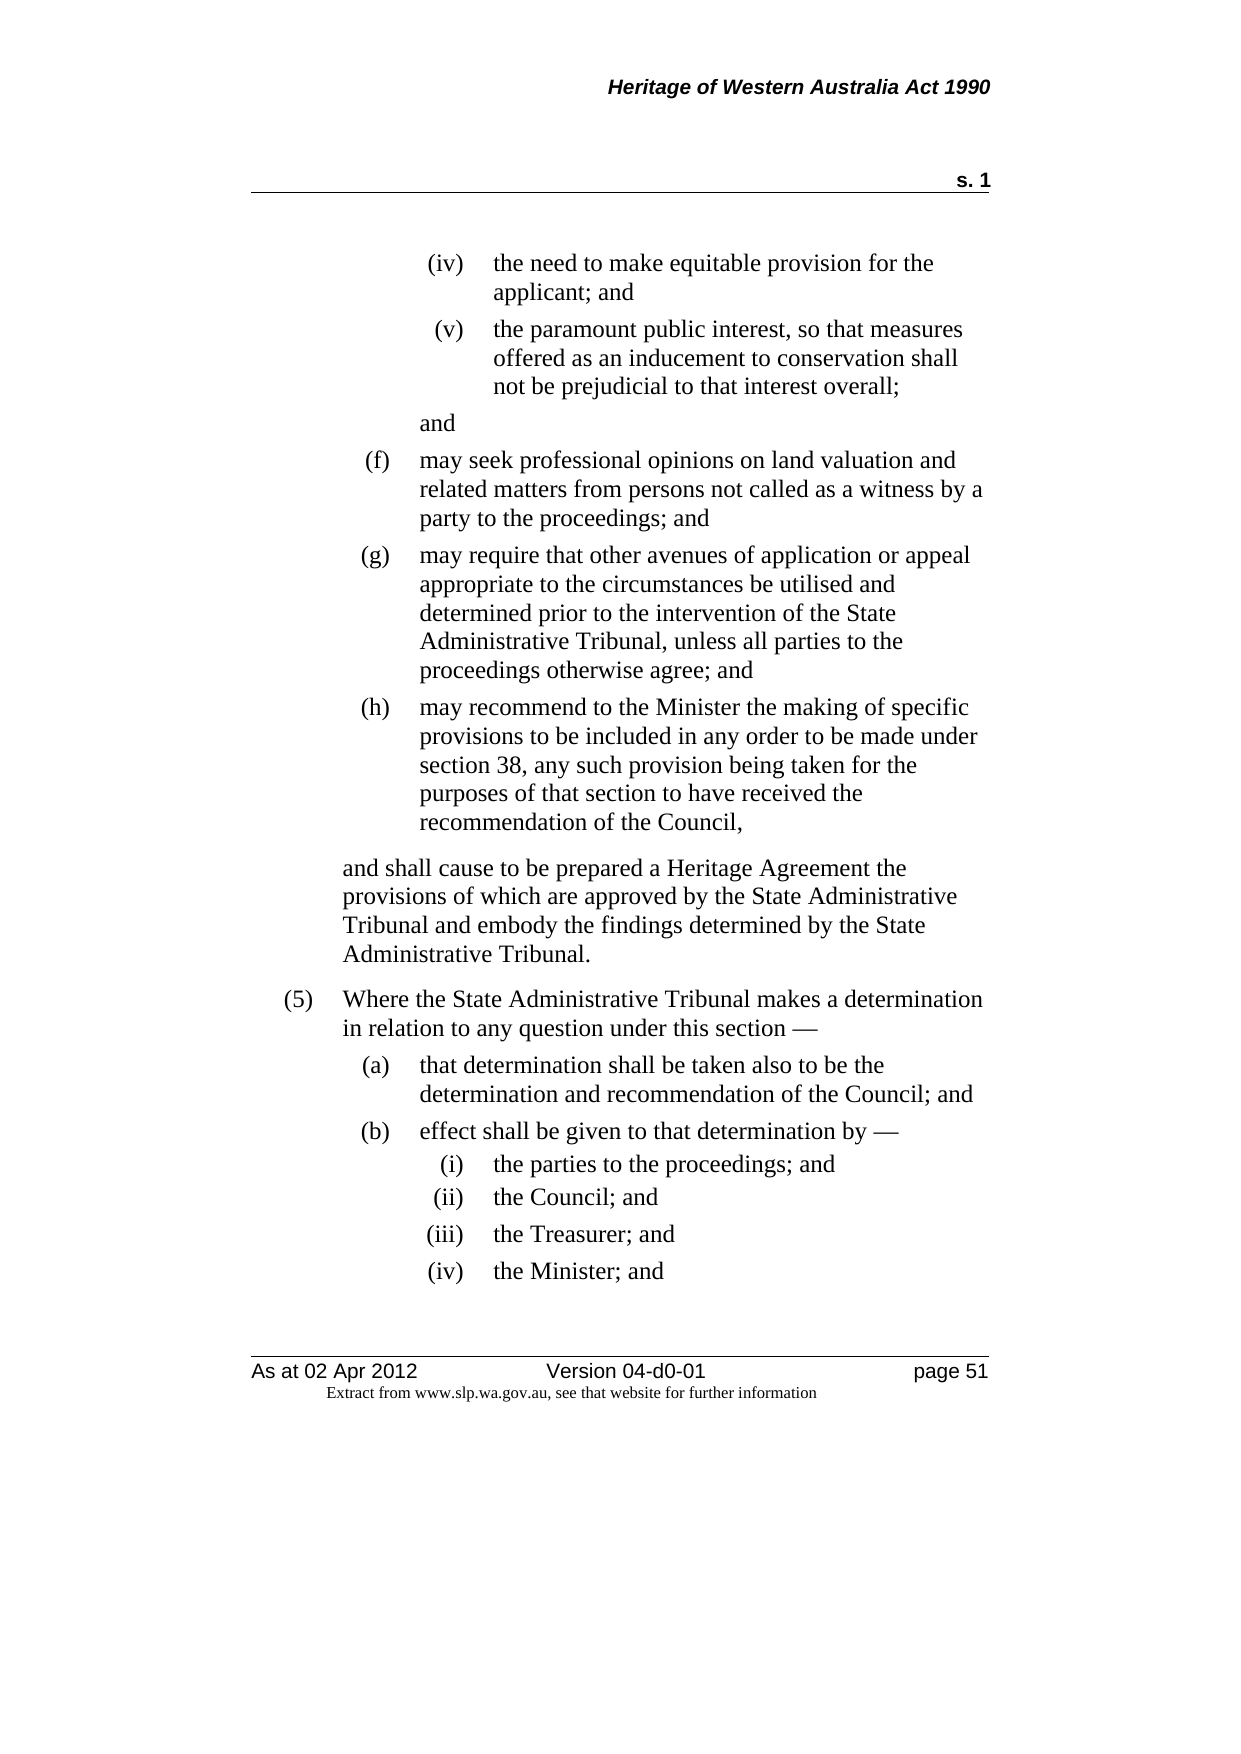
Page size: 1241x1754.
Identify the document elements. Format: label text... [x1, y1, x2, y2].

text (iv) the Minister; and [251, 1256, 989, 1285]
text (v) the paramount public interest, so that measures offered as an inducement to conservation shall not be prejudicial to that interest overall; [251, 314, 989, 400]
text and [251, 408, 989, 437]
text (5) Where the State Administrative Tribunal makes a determination in relation to any question under this section — [251, 984, 989, 1042]
text (h) may recommend to the Minister the making of specific provisions to be included in any order to be made under section 38, any such provision being taken for the purposes of that section to have received the recommendation of the Council, [251, 692, 989, 836]
text (i) the parties to the proceedings; and [251, 1149, 989, 1178]
text (g) may require that other avenues of application or appeal appropriate to the circumstances be utilised and determined prior to the intervention of the State Administrative Tribunal, unless all parties to the proceedings otherwise agree; and [251, 540, 989, 684]
text (iv) the need to make equitable provision for the applicant; and [251, 248, 989, 306]
text and shall cause to be prepared a Heritage Agreement the provisions of which are approved by the State Administrative Tribunal and embody the findings determined by the State Administrative Tribunal. [251, 853, 989, 968]
text (iii) the Treasurer; and [251, 1219, 989, 1248]
text (ii) the Council; and [251, 1182, 989, 1211]
text (a) that determination shall be taken also to be the determination and recommendation of the Council; and [251, 1050, 989, 1108]
text (b) effect shall be given to that determination by — [251, 1116, 989, 1145]
text (f) may seek professional opinions on land valuation and related matters from persons not called as a witness by a party to the proceedings; and [251, 446, 989, 532]
